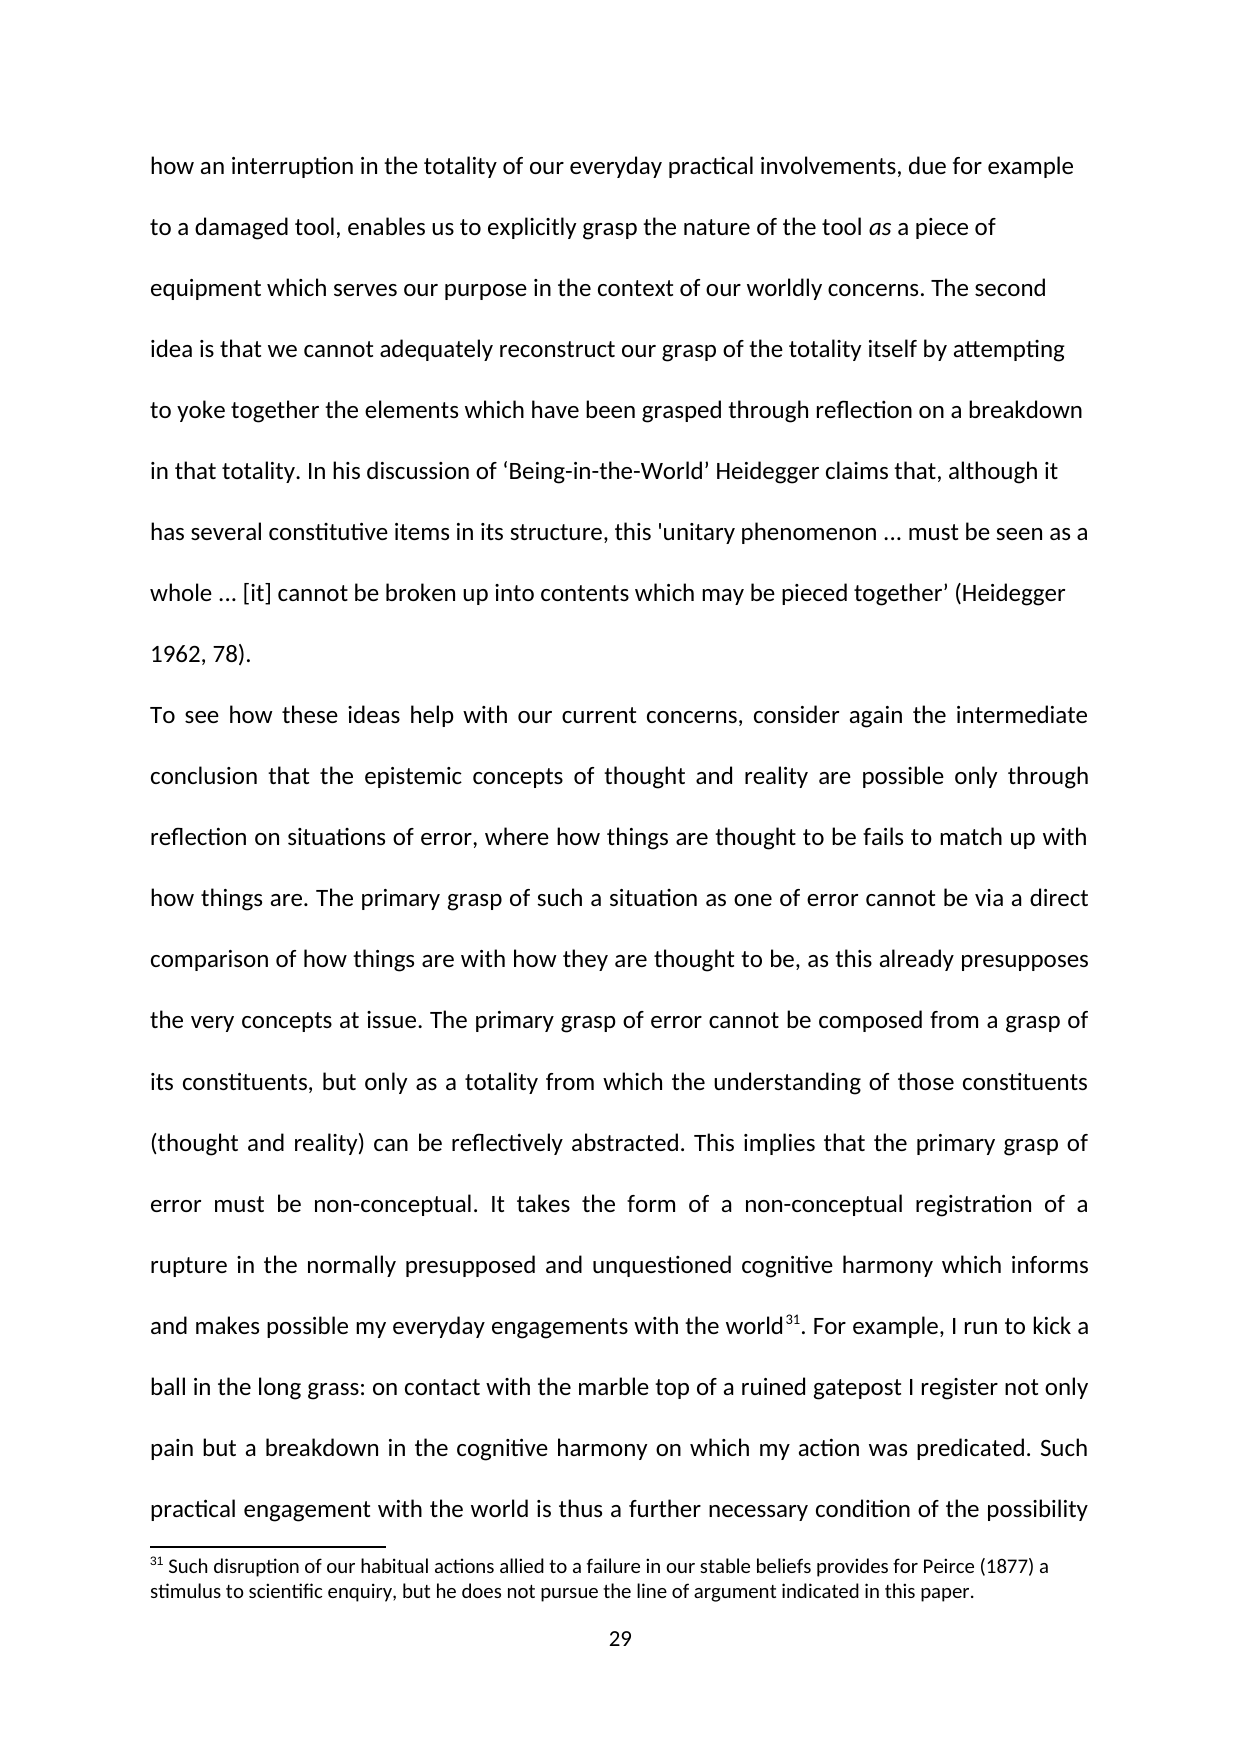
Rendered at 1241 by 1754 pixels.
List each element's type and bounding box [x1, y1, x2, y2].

text [150, 699, 1090, 1523]
text [150, 150, 1090, 669]
